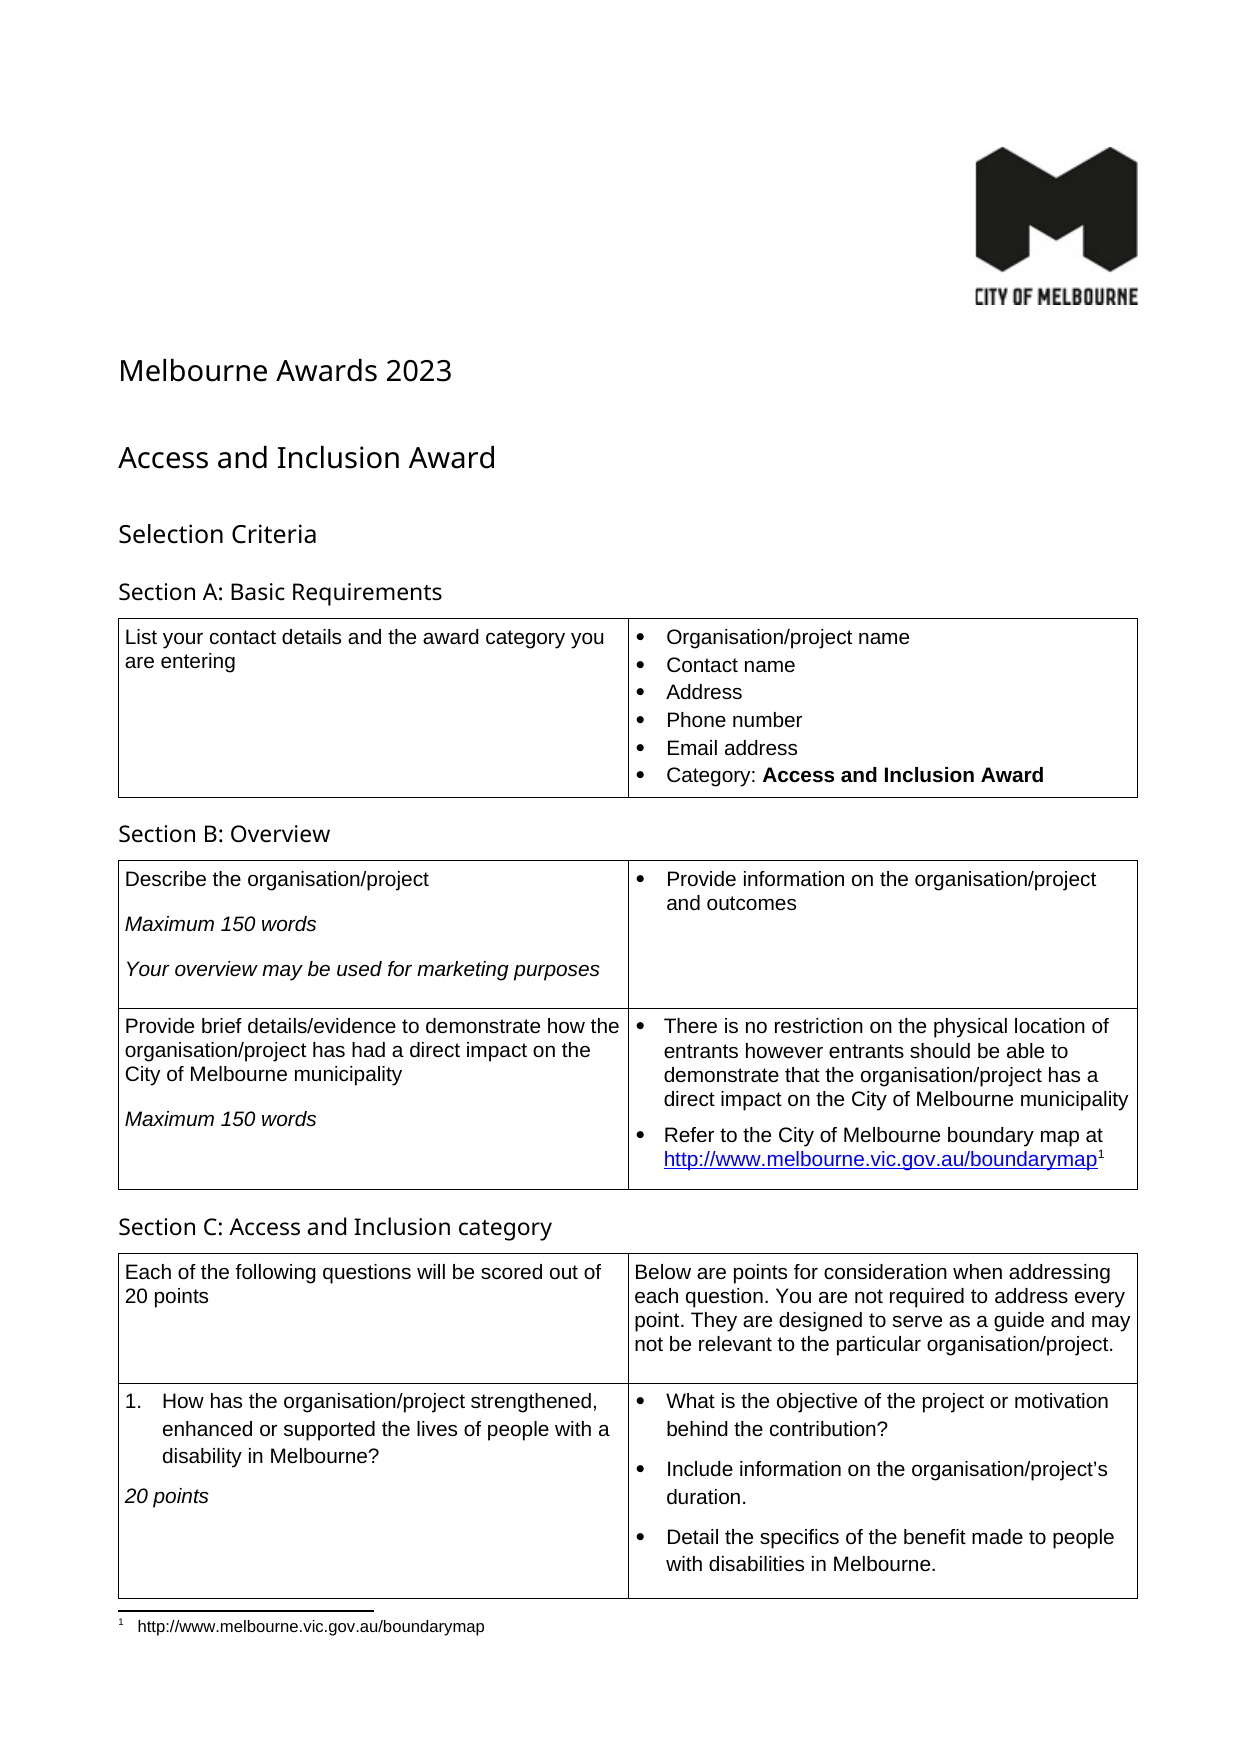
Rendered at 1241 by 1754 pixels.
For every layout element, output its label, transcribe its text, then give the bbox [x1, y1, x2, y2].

subtitle Melbourne Awards 2023 [118, 350, 1137, 390]
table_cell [629, 1384, 1137, 1598]
text Section A: Basic Requirements [118, 576, 1137, 608]
table_header Organisation/project name Contact name Address Phone number Email address Category: Access and Inclusion Award [629, 619, 1137, 797]
text Section B: Overview [118, 818, 1137, 850]
picture [975, 147, 1138, 305]
subtitle Section C: Access and Inclusion category [118, 1211, 1137, 1242]
table_header Each of the following questions will be scored out of 20 points [119, 1254, 628, 1382]
table_cell There is no restriction on the physical location of entrants however entrants should be able to demonstrate that the organisation/project has a direct impact on the City of Melbourne municipality Refer to the City of Melbourne boundary map at http://www.melbourne.vic.gov.au/boundarymap [629, 1009, 1137, 1189]
table_cell Provide brief details/evidence to demonstrate how the organisation/project has had a direct impact on the City of Melbourne municipality Maximum 150 words [119, 1009, 628, 1189]
table_header Below are points for consideration when addressing each question. You are not required to address every point. They are designed to serve as a guide and may not be relevant to the particular organisation/project. [629, 1254, 1137, 1382]
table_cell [119, 1384, 628, 1598]
table_header List your contact details and the award category you are entering [119, 619, 628, 797]
table_header Describe the organisation/project Maximum 150 words Your overview may be used for marketing purposes [119, 861, 628, 1007]
subtitle Selection Criteria [118, 516, 1137, 550]
subtitle Access and Inclusion Award [118, 437, 1137, 477]
table_header Provide information on the organisation/project and outcomes [629, 861, 1137, 1007]
